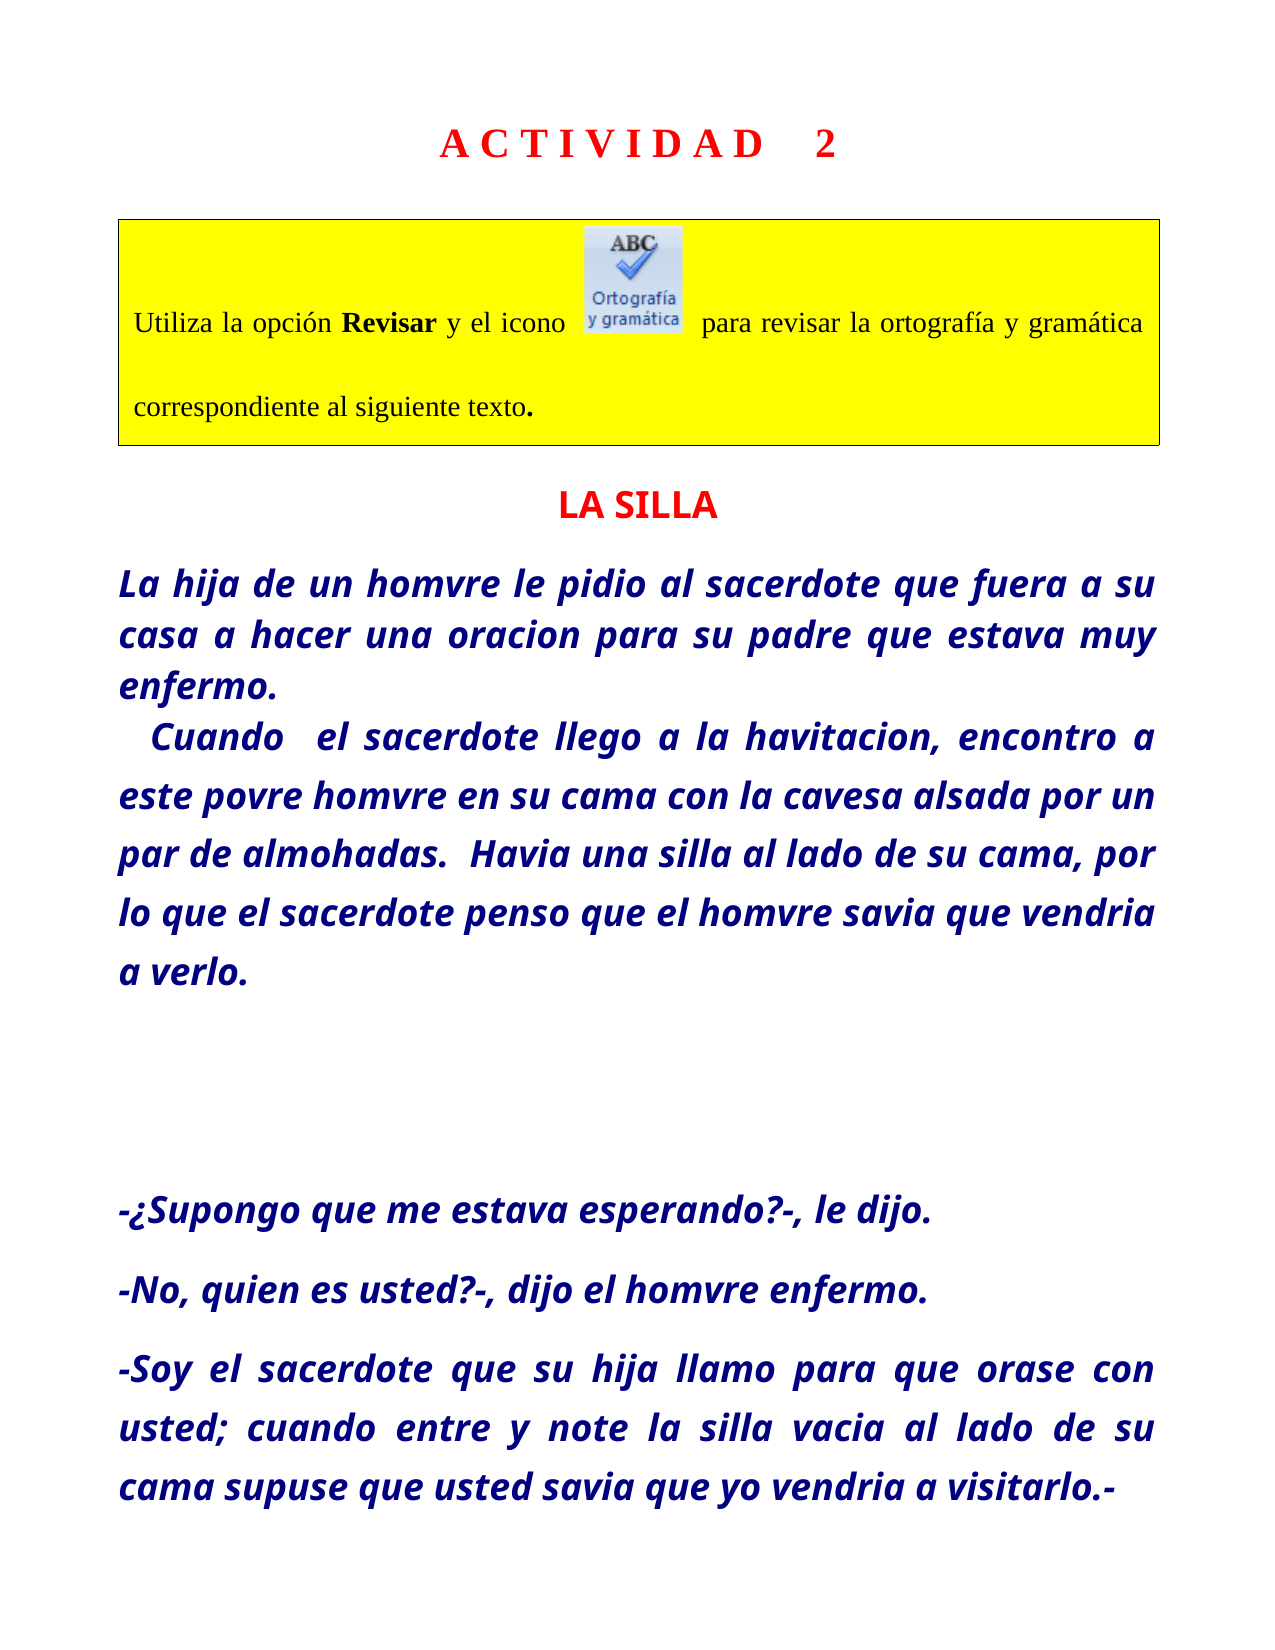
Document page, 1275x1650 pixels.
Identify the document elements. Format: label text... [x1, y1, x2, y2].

text Cuando el sacerdote llego a la havitacion, encontro a este povre homvre en su cama con la cavesa alsada por un par de almohadas. Havia una silla al lado de su cama, por lo que el sacerdote penso que el homvre savia que vendria a verlo. [118, 711, 1157, 996]
text -¿Supongo que me estava esperando?-, le dijo. [118, 1183, 1157, 1234]
picture [584, 226, 683, 333]
subtitle A C T I V I D A D 2 [118, 118, 1157, 166]
text LA SILLA [118, 446, 1157, 529]
text -No, quien es usted?-, dijo el homvre enfermo. [118, 1263, 1157, 1314]
text -Soy el sacerdote que su hija llamo para que orase con usted; cuando entre y note la silla vacia al lado de su cama supuse que usted savia que yo vendria a visitarlo.- [118, 1342, 1157, 1511]
text La hija de un homvre le pidio al sacerdote que fuera a su casa a hacer una oracion para su padre que estava muy enfermo. [118, 557, 1157, 711]
